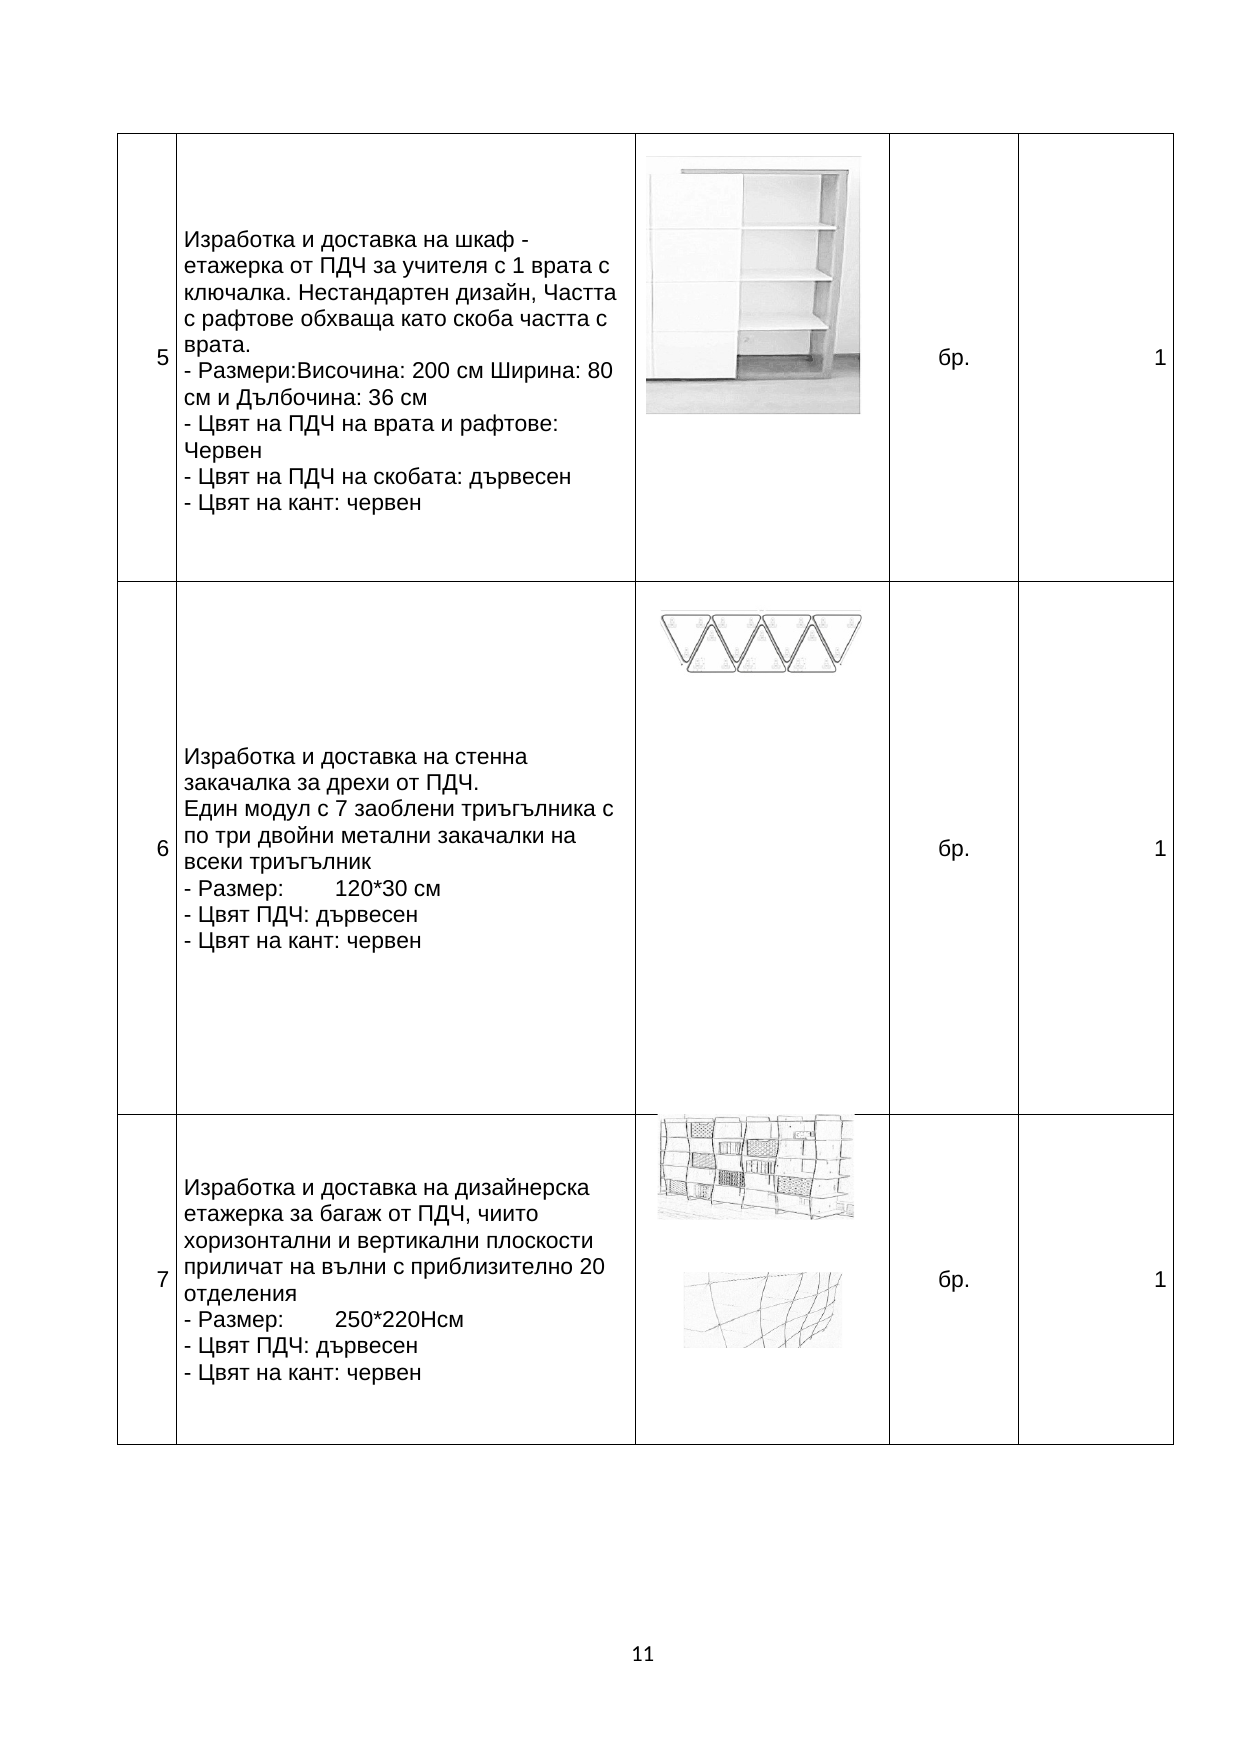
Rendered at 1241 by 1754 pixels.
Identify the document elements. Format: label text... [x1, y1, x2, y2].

table_cell Изработка и доставка на шкаф - етажерка от ПДЧ за учителя с 1 врата с ключалка. Нестандартен дизайн, Частта с рафтове обхваща като скоба частта с врата. - Размери:Височина: 200 см Ширина: 80 см и Дълбочина: 36 см - Цвят на ПДЧ на врата и рафтове: Червен - Цвят на ПДЧ на скобата: дървесен - Цвят на кант: червен [177, 134, 635, 581]
table_cell 6 [118, 582, 176, 1114]
table_cell бр. [890, 582, 1018, 1114]
table_cell Изработка и доставка на стенна закачалка за дрехи от ПДЧ. Един модул с 7 заоблени триъгълника с по три двойни метални закачалки на всеки триъгълник - Размер: 120*30 см - Цвят ПДЧ: дървесен - Цвят на кант: червен [177, 582, 635, 1114]
picture [646, 156, 862, 415]
table_cell 5 [118, 134, 176, 581]
table_cell [636, 1115, 889, 1444]
picture [659, 605, 862, 680]
table_cell [636, 134, 889, 581]
table_cell 1 [1019, 1115, 1173, 1444]
table_cell бр. [890, 1115, 1018, 1444]
table_cell 1 [1019, 134, 1173, 581]
picture [683, 1272, 843, 1348]
table_cell бр. [890, 134, 1018, 581]
table_cell 7 [118, 1115, 176, 1444]
table_cell 1 [1019, 582, 1173, 1114]
picture [657, 1114, 855, 1220]
table_cell [636, 582, 889, 1114]
table_cell Изработка и доставка на дизайнерска етажерка за багаж от ПДЧ, чиито хоризонтални и вертикални плоскости приличат на вълни с приблизително 20 отделения - Размер: 250*220Hсм - Цвят ПДЧ: дървесен - Цвят на кант: червен [177, 1115, 635, 1444]
